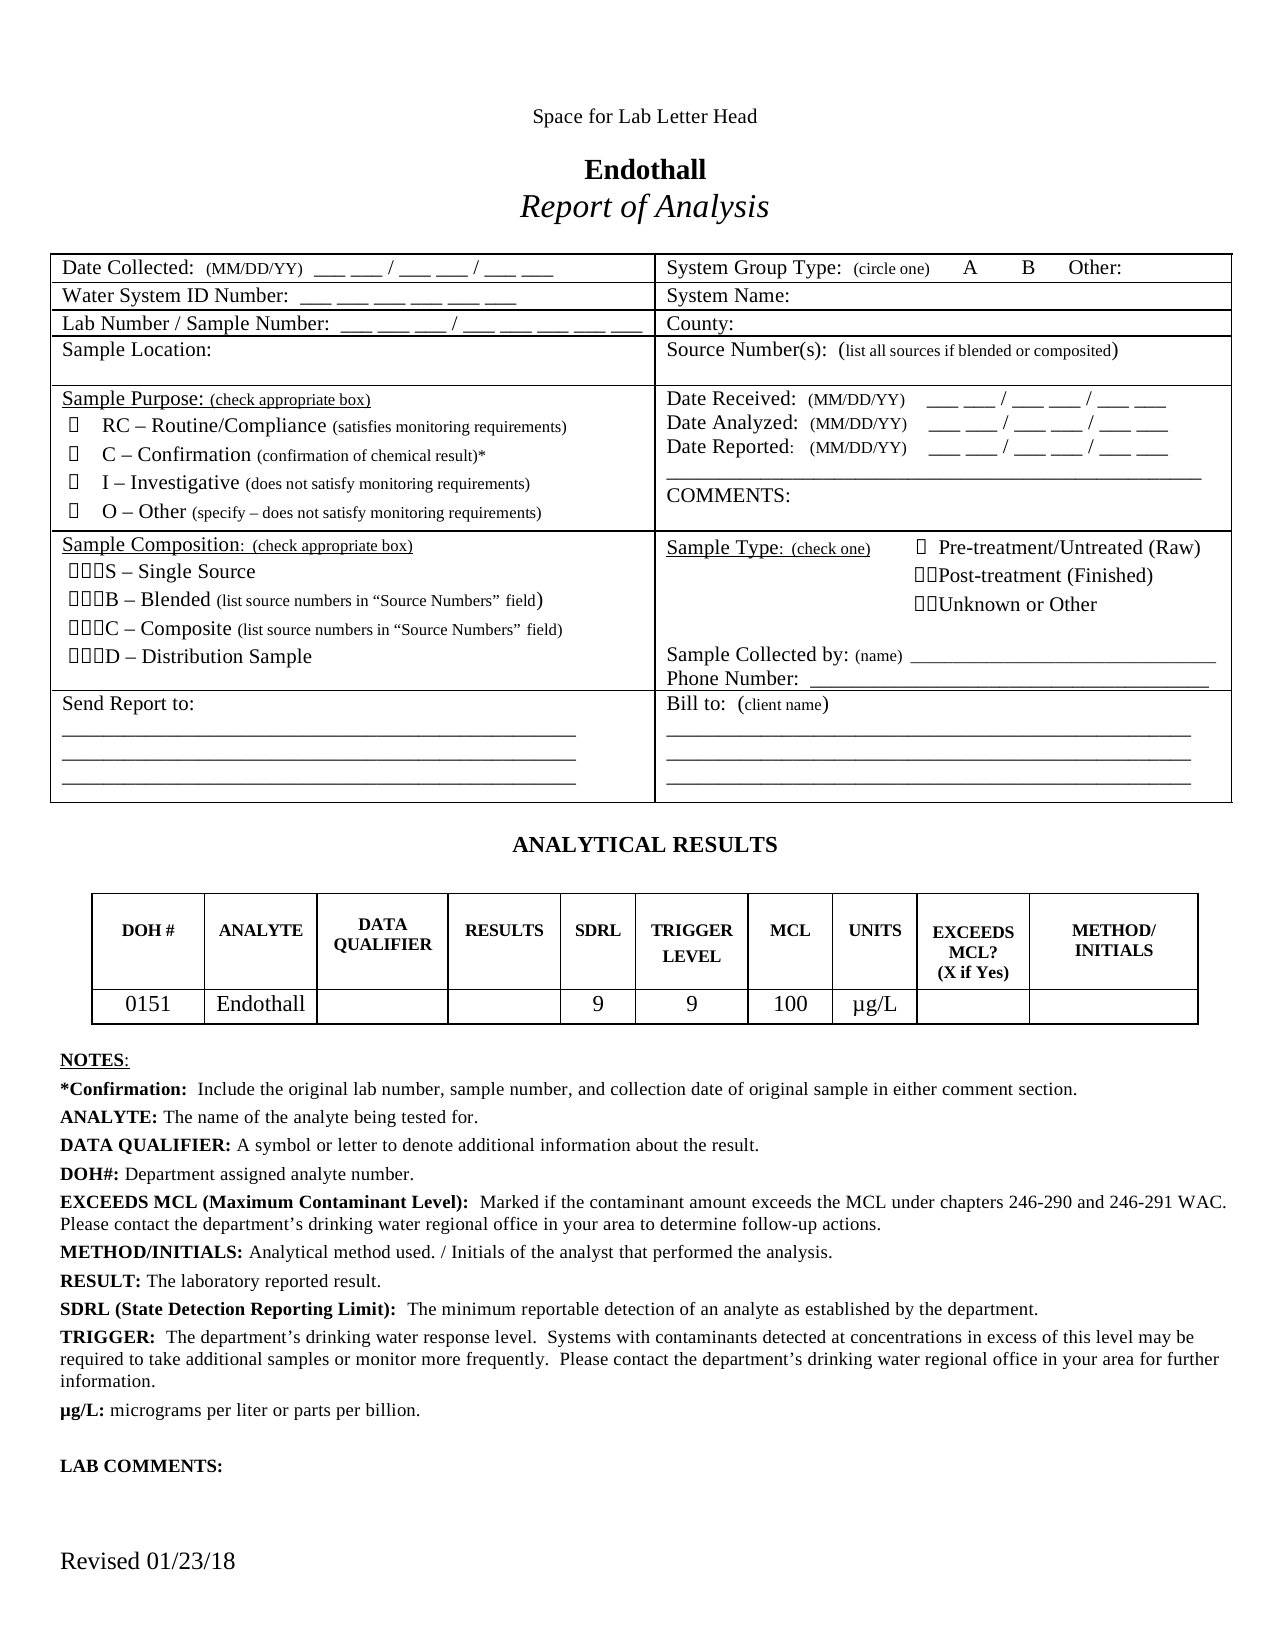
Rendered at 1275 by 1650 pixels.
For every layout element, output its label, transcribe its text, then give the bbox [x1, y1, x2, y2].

table_cell Endothall [205, 990, 316, 1023]
text RESULT: The laboratory reported result. [60, 1269, 1230, 1291]
text EXCEEDS MCL (Maximum Contaminant Level): Marked if the contaminant amount exceeds the MCL under chapters 246-290 and 246-291 WAC. Please contact the department’s drinking water regional office in your area to determine follow-up actions. [60, 1190, 1230, 1234]
text *Confirmation: Include the original lab number, sample number, and collection date of original sample in either comment section. [60, 1077, 1230, 1099]
table_cell Sample Location: [51, 336, 654, 384]
table_cell System Name: [656, 283, 1231, 309]
subtitle Report of Analysis [60, 186, 1230, 224]
table_cell Sample Type: (check one)  Pre-treatment/Untreated (Raw) Post-treatment (Finished) Unknown or Other Sample Collected by: (name) ____________________________________ Phone Number: ______________________________________ [656, 532, 1231, 689]
text ANALYTE: The name of the analyte being tested for. [60, 1105, 1230, 1127]
table_cell µg/L [833, 990, 916, 1023]
table_cell Sample Composition: (check appropriate box) S – Single Source B – Blended (list source numbers in “Source Numbers” field) C – Composite (list source numbers in “Source Numbers” field) D – Distribution Sample [51, 531, 654, 689]
table_cell 0151 [93, 990, 204, 1023]
table_header DOH # [93, 894, 204, 989]
table_header TRIGGER LEVEL [636, 894, 747, 989]
table_header RESULTS [449, 894, 560, 989]
text Endothall [60, 152, 1230, 186]
table_cell 100 [749, 990, 832, 1023]
table_header UNITS [833, 894, 916, 989]
table_cell Date Received: (MM/DD/YY) ___ ___ / ___ ___ / ___ ___ Date Analyzed: (MM/DD/YY) ___ ___ / ___ ___ / ___ ___ Date Reported: (MM/DD/YY) ___ ___ / ___ ___ / ___ ___ ___________________________________________________ COMMENTS: [656, 386, 1231, 530]
table_header Date Collected: (MM/DD/YY) ___ ___ / ___ ___ / ___ ___ [51, 255, 654, 282]
text SDRL (State Detection Reporting Limit): The minimum reportable detection of an analyte as established by the department. [60, 1297, 1230, 1319]
table_cell County: [656, 311, 1231, 335]
table_header SDRL [561, 894, 635, 989]
text DATA QUALIFIER: A symbol or letter to denote additional information about the result. [60, 1134, 1230, 1156]
text TRIGGER: The department’s drinking water response level. Systems with contaminants detected at concentrations in excess of this level may be required to take additional samples or monitor more frequently. Please contact the department’s drinking water regional office in your area for further information. [60, 1326, 1230, 1392]
table_header ANALYTE [205, 894, 316, 989]
table_cell 9 [561, 990, 635, 1023]
table_header DATA QUALIFIER [318, 894, 447, 989]
table_cell 9 [636, 990, 747, 1023]
table_header MCL [749, 894, 832, 989]
table_header System Group Type: (circle one) A B Other: [656, 255, 1231, 282]
table_cell [449, 990, 560, 1023]
table_cell Bill to: (client name) __________________________________________________ __________________________________________________ __________________________________________________ [656, 691, 1231, 801]
table_cell [1030, 990, 1197, 1023]
table_cell Sample Purpose: (check appropriate box)  RC – Routine/Compliance (satisfies monitoring requirements)  C – Confirmation (confirmation of chemical result)*  I – Investigative (does not satisfy monitoring requirements)  O – Other (specify – does not satisfy monitoring requirements) [51, 386, 654, 530]
text DOH#: Department assigned analyte number. [60, 1162, 1230, 1184]
table_cell Send Report to: _________________________________________________ _________________________________________________ _________________________________________________ [51, 691, 654, 801]
table_cell [318, 990, 447, 1023]
table_header EXCEEDS MCL? (X if Yes) [918, 894, 1029, 989]
table_cell Water System ID Number: ___ ___ ___ ___ ___ ___ [51, 283, 654, 309]
text µg/L: micrograms per liter or parts per billion. [60, 1398, 1230, 1420]
table_cell Source Number(s): (list all sources if blended or composited) [656, 337, 1231, 384]
table_cell [918, 990, 1029, 1023]
text Space for Lab Letter Head [60, 104, 1230, 128]
table_header METHOD/ INITIALS [1030, 894, 1197, 989]
text LAB COMMENTS: [60, 1455, 1230, 1477]
table_cell Lab Number / Sample Number: ___ ___ ___ / ___ ___ ___ ___ ___ [51, 310, 654, 335]
text NOTES: [60, 1049, 1230, 1071]
text METHOD/INITIALS: Analytical method used. / Initials of the analyst that performed the analysis. [60, 1241, 1230, 1263]
text ANALYTICAL RESULTS [60, 831, 1230, 858]
